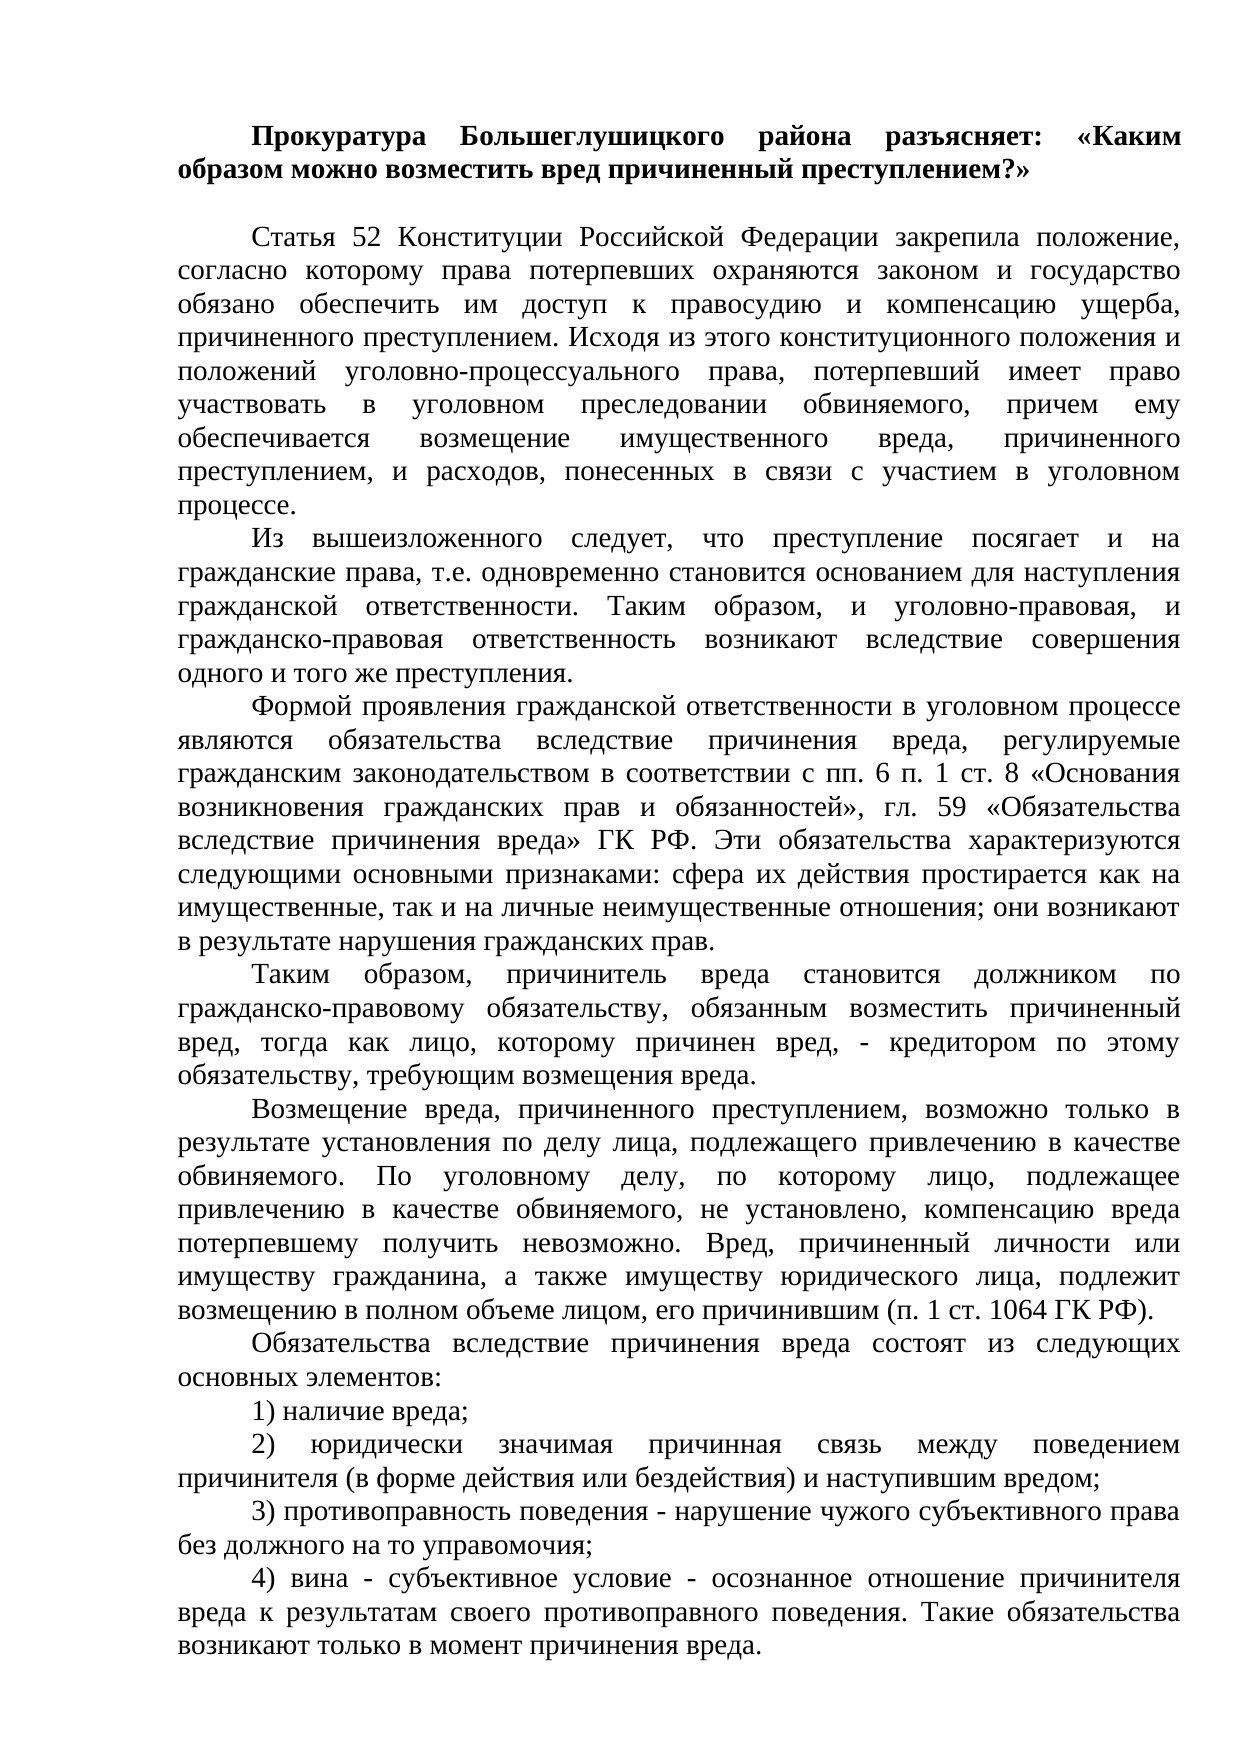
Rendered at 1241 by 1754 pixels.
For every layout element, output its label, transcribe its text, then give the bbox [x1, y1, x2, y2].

text 2) юридически значимая причинная связь между поведением причинителя (в форме действия или бездействия) и наступившим вредом; [177, 1426, 1181, 1493]
text 3) противоправность поведения - нарушение чужого субъективного права без должного на то управомочия; [177, 1493, 1181, 1560]
text Обязательства вследствие причинения вреда состоят из следующих основных элементов: [177, 1326, 1181, 1393]
text Возмещение вреда, причиненного преступлением, возможно только в результате установления по делу лица, подлежащего привлечению в качестве обвиняемого. По уголовному делу, по которому лицо, подлежащее привлечению в качестве обвиняемого, не установлено, компенсацию вреда потерпевшему получить невозможно. Вред, причиненный личности или имуществу гражданина, а также имуществу юридического лица, подлежит возмещению в полном объеме лицом, его причинившим (п. 1 ст. 1064 ГК РФ). [177, 1091, 1181, 1326]
text 4) вина - субъективное условие - осознанное отношение причинителя вреда к результатам своего противоправного поведения. Такие обязательства возникают только в момент причинения вреда. [177, 1560, 1181, 1661]
text 1) наличие вреда; [177, 1393, 1181, 1426]
text Из вышеизложенного следует, что преступление посягает и на гражданские права, т.е. одновременно становится основанием для наступления гражданской ответственности. Таким образом, и уголовно-правовая, и гражданско-правовая ответственность возникают вследствие совершения одного и того же преступления. [177, 521, 1181, 688]
text Статья 52 Конституции Российской Федерации закрепила положение, согласно которому права потерпевших охраняются законом и государство обязано обеспечить им доступ к правосудию и компенсацию ущерба, причиненного преступлением. Исходя из этого конституционного положения и положений уголовно-процессуального права, потерпевший имеет право участвовать в уголовном преследовании обвиняемого, причем ему обеспечивается возмещение имущественного вреда, причиненного преступлением, и расходов, понесенных в связи с участием в уголовном процессе. [177, 219, 1181, 521]
text Формой проявления гражданской ответственности в уголовном процессе являются обязательства вследствие причинения вреда, регулируемые гражданским законодательством в соответствии с пп. 6 п. 1 ст. 8 «Основания возникновения гражданских прав и обязанностей», гл. 59 «Обязательства вследствие причинения вреда» ГК РФ. Эти обязательства характеризуются следующими основными признаками: сфера их действия простирается как на имущественные, так и на личные неимущественные отношения; они возникают в результате нарушения гражданских прав. [177, 688, 1181, 957]
text Таким образом, причинитель вреда становится должником по гражданско-правовому обязательству, обязанным возместить причиненный вред, тогда как лицо, которому причинен вред, - кредитором по этому обязательству, требующим возмещения вреда. [177, 957, 1181, 1091]
text Прокуратура Большеглушицкого района разъясняет: «Каким образом можно возместить вред причиненный преступлением?» [177, 118, 1181, 185]
